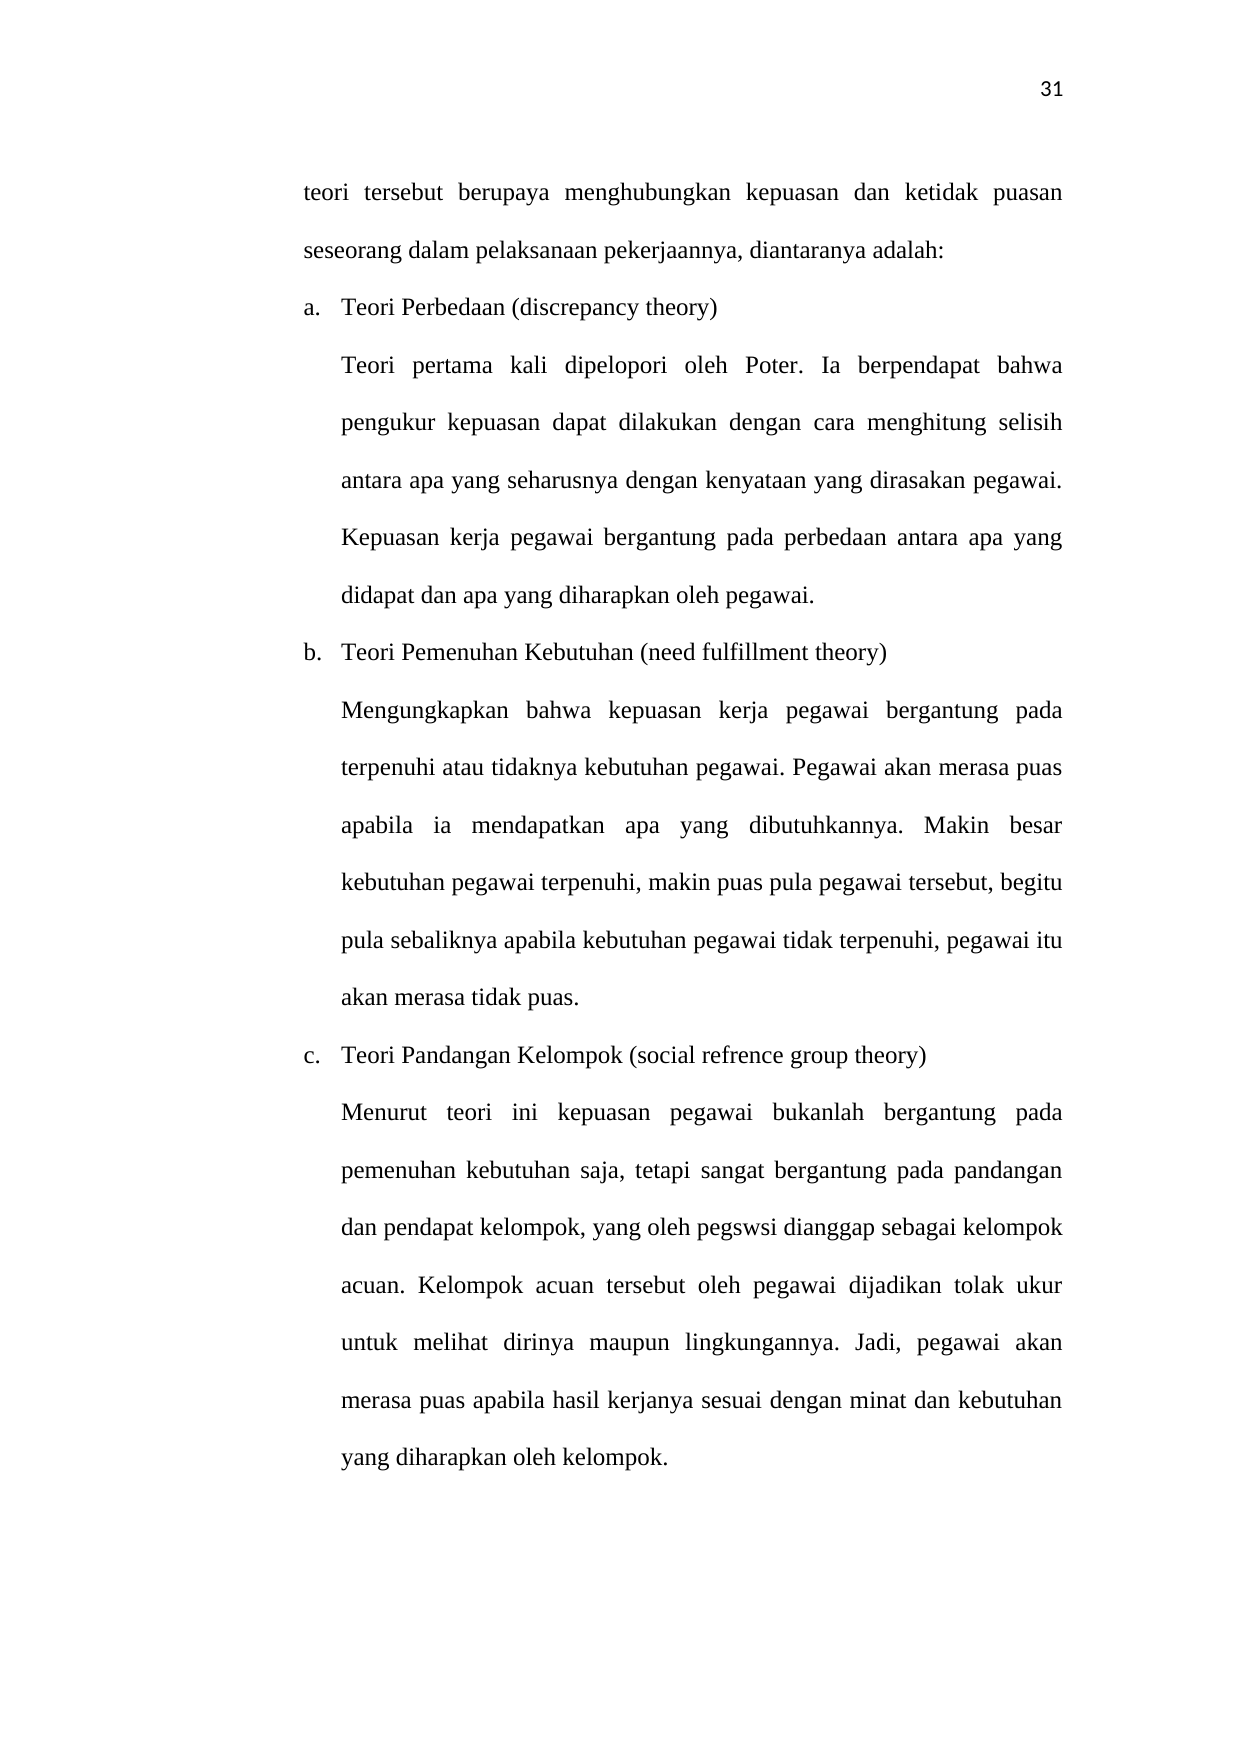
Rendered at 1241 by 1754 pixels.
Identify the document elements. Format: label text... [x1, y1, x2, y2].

list Teori pertama kali dipelopori oleh Poter. Ia berpendapat bahwa pengukur kepuasan dapat dilakukan dengan cara menghitung selisih antara apa yang seharusnya dengan kenyataan yang dirasakan pegawai. Kepuasan kerja pegawai bergantung pada perbedaan antara apa yang didapat dan apa yang diharapkan oleh pegawai. [341, 350, 1063, 608]
list Teori Pemenuhan Kebutuhan (need fulfillment theory) [303, 637, 1063, 666]
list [303, 177, 1063, 263]
list Mengungkapkan bahwa kepuasan kerja pegawai bergantung pada terpenuhi atau tidaknya kebutuhan pegawai. Pegawai akan merasa puas apabila ia mendapatkan apa yang dibutuhkannya. Makin besar kebutuhan pegawai terpenuhi, makin puas pula pegawai tersebut, begitu pula sebaliknya apabila kebutuhan pegawai tidak terpenuhi, pegawai itu akan merasa tidak puas. [341, 695, 1063, 1011]
list Teori Perbedaan (discrepancy theory) [303, 292, 1063, 321]
list Menurut teori ini kepuasan pegawai bukanlah bergantung pada pemenuhan kebutuhan saja, tetapi sangat bergantung pada pandangan dan pendapat kelompok, yang oleh pegswsi dianggap sebagai kelompok acuan. Kelompok acuan tersebut oleh pegawai dijadikan tolak ukur untuk melihat dirinya maupun lingkungannya. Jadi, pegawai akan merasa puas apabila hasil kerjanya sesuai dengan minat dan kebutuhan yang diharapkan oleh kelompok. [341, 1097, 1063, 1471]
list Teori Pandangan Kelompok (social refrence group theory) [303, 1040, 1063, 1068]
